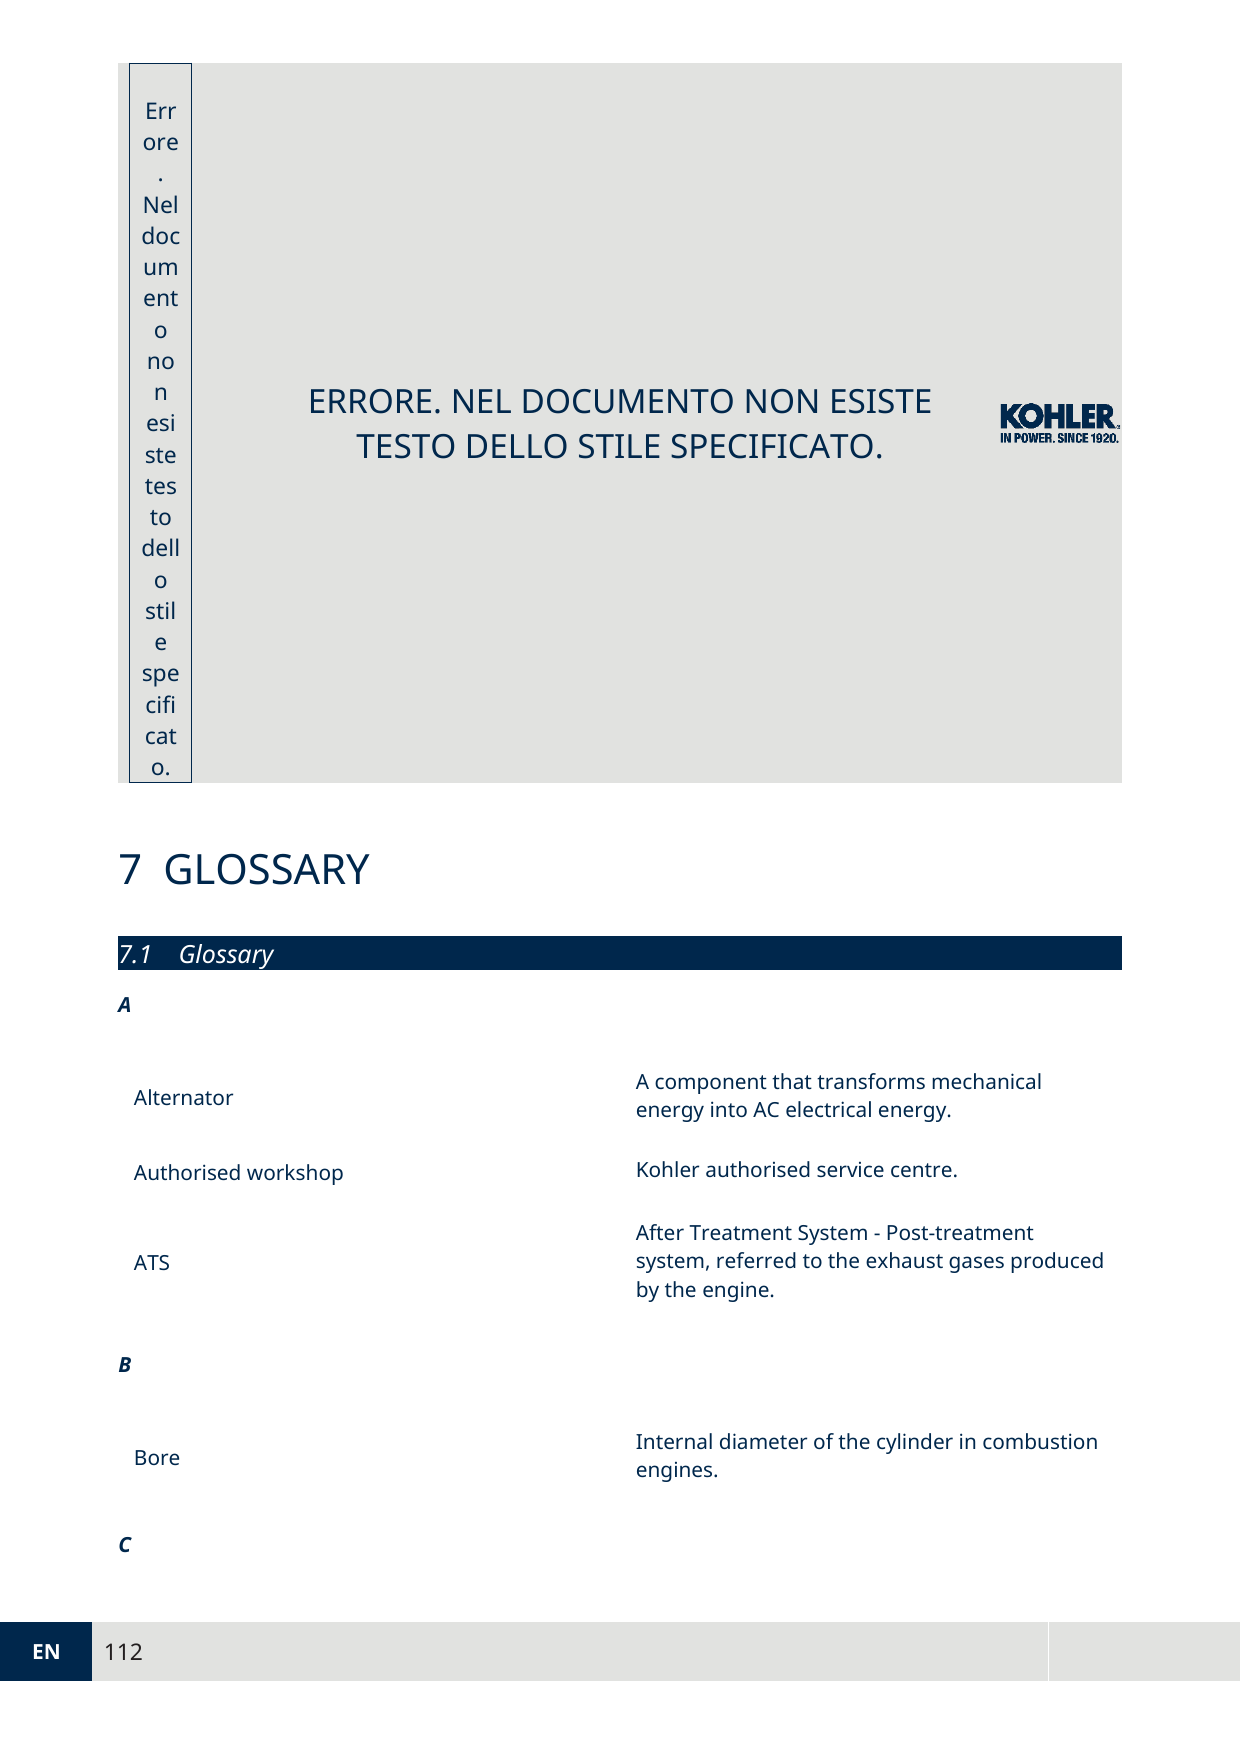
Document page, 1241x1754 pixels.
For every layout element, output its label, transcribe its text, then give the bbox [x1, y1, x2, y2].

table_header Bore [118, 1412, 620, 1500]
subtitle Glossary [118, 840, 1122, 896]
table_header Internal diameter of the cylinder in combustion engines. [620, 1412, 1122, 1500]
table_cell After Treatment System - Post-treatment system, referred to the exhaust gases produced by the engine. [620, 1202, 1122, 1319]
picture [1000, 403, 1121, 443]
table_cell ATS [118, 1202, 620, 1319]
subtitle Glossary [118, 936, 1122, 970]
table_cell Authorised workshop [118, 1140, 620, 1202]
text B [118, 1350, 1122, 1378]
table_header A component that transforms mechanical energy into AC electrical energy. [620, 1052, 1122, 1140]
text C [118, 1531, 1122, 1559]
table_cell Kohler authorised service centre. [620, 1140, 1122, 1202]
table_header Alternator [118, 1052, 620, 1140]
text A [118, 990, 1122, 1018]
